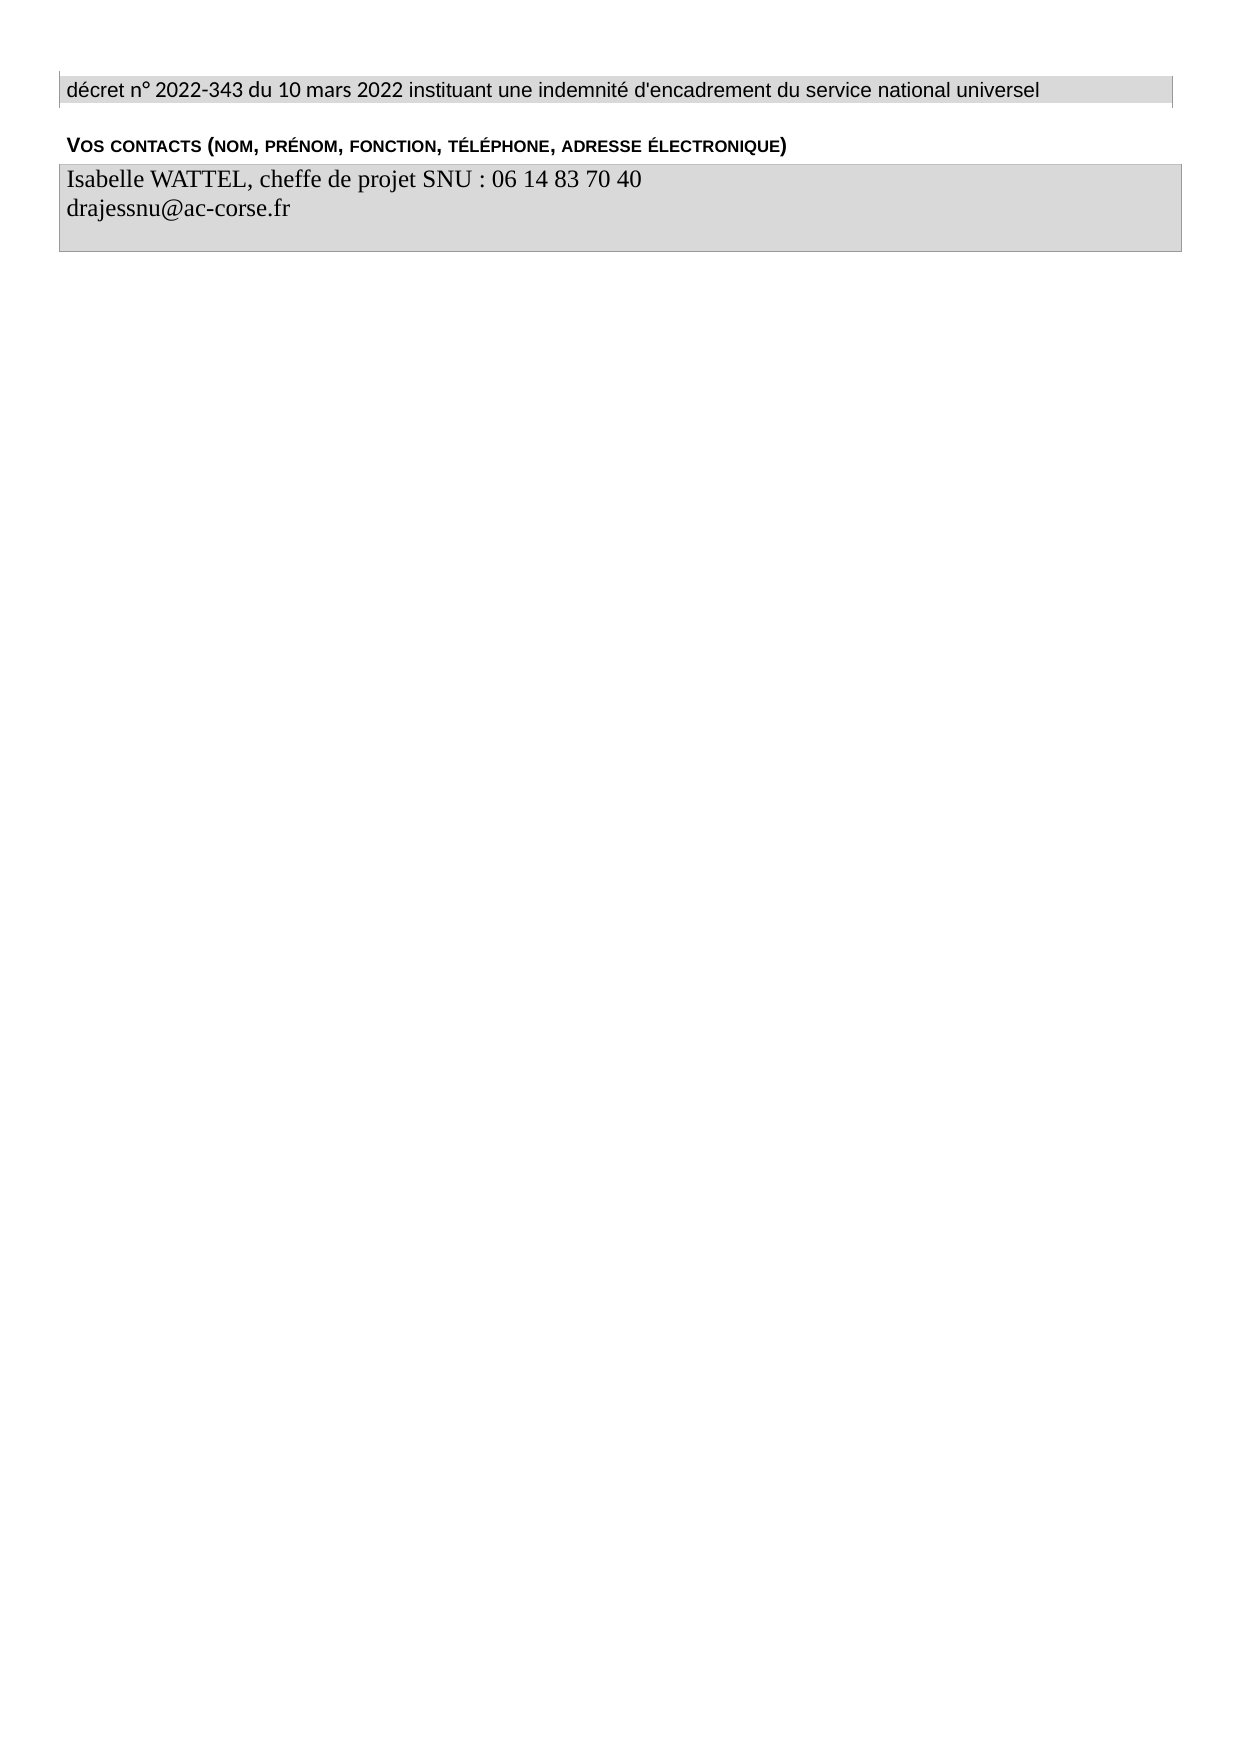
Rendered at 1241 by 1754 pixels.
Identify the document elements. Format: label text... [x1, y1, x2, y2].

table_cell Isabelle WATTEL, cheffe de projet SNU : 06 14 83 70 40 drajessnu@ac-corse.fr [60, 165, 1181, 251]
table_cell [60, 76, 1172, 103]
table_cell Vos contacts (nom, prénom, fonction, téléphone, adresse électronique) [59, 108, 1173, 163]
